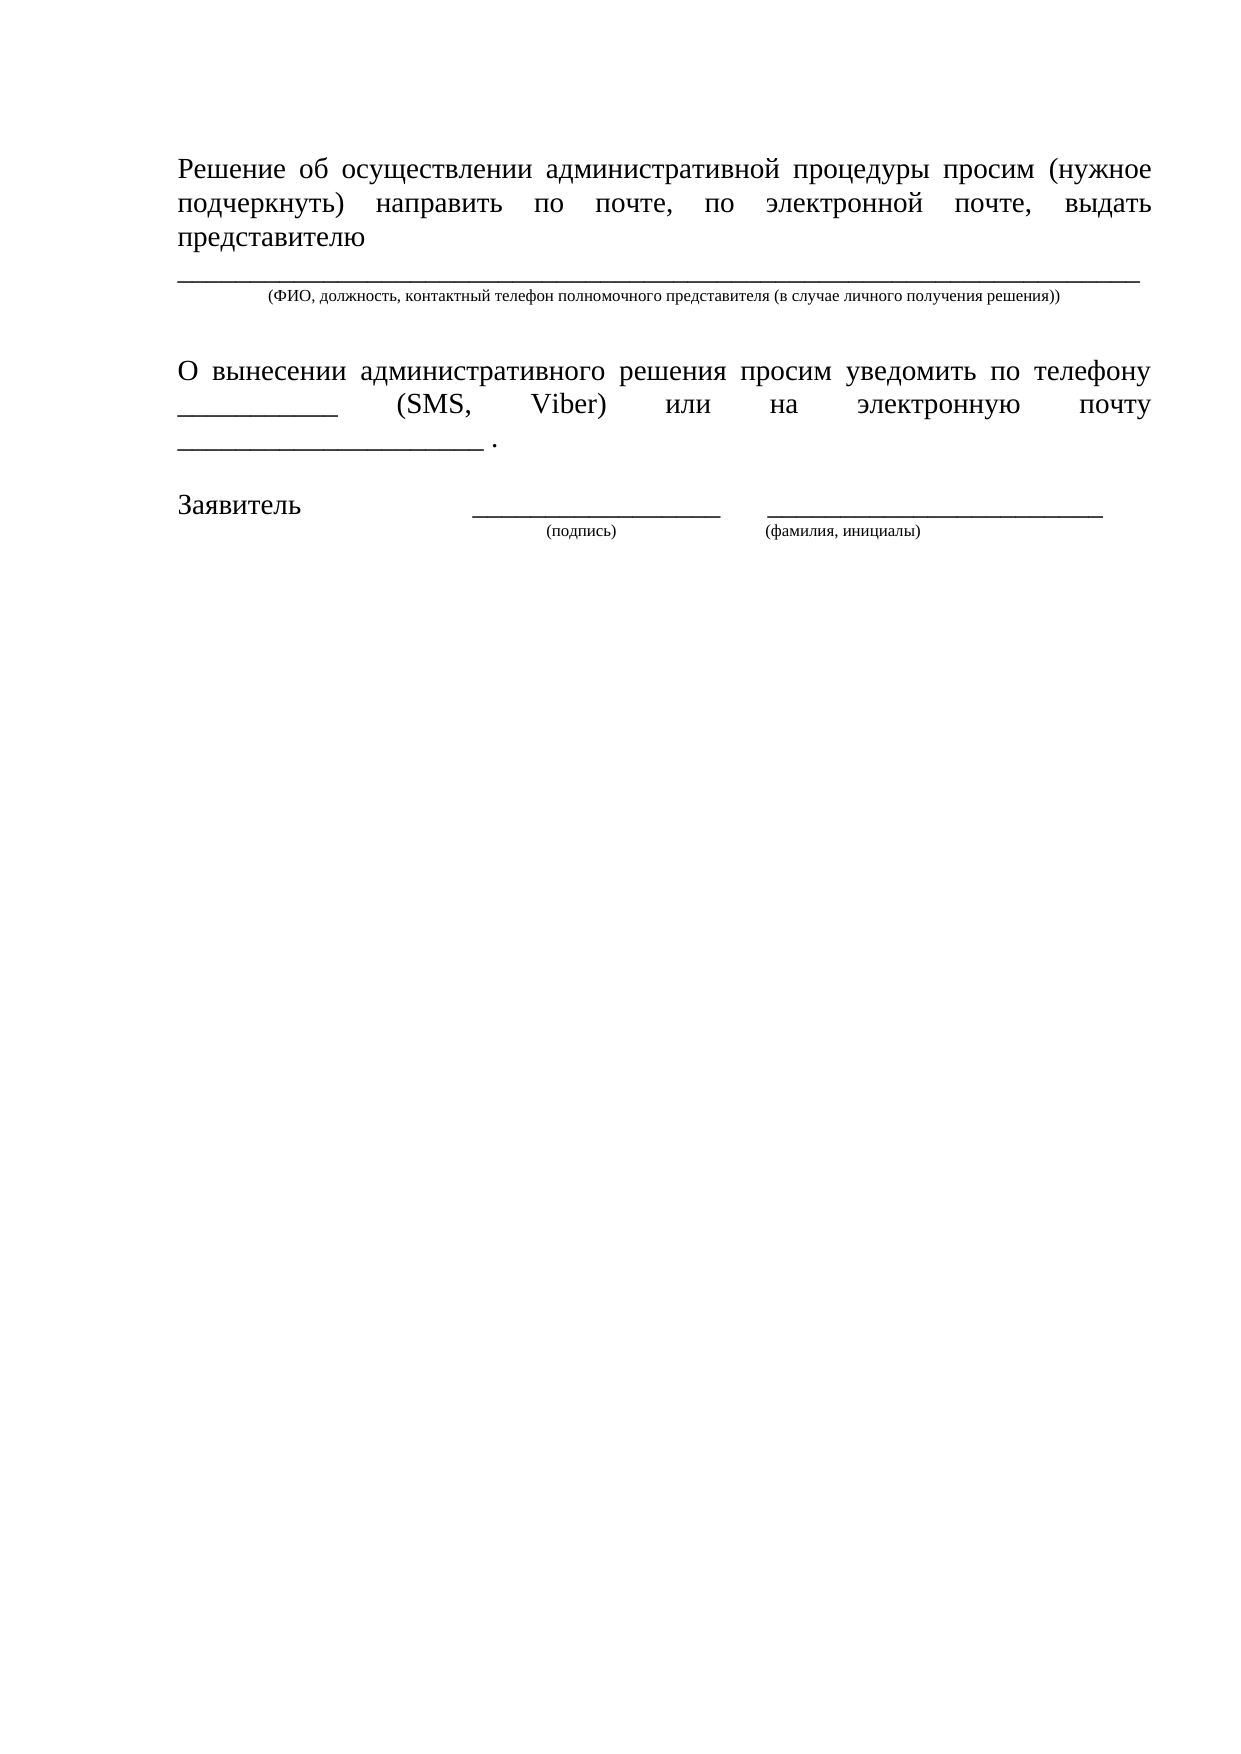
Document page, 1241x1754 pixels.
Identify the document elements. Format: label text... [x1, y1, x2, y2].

text О вынесении административного решения просим уведомить по телефону ___________ (SMS, Viber) или на электронную почту _____________________ . [177, 353, 1152, 453]
text Заявитель _________________ _______________________ [177, 487, 1152, 521]
text (ФИО, должность, контактный телефон полномочного представителя (в случае личного получения решения)) [177, 286, 1152, 319]
text __________________________________________________________________ [177, 252, 1152, 286]
text Решение об осуществлении административной процедуры просим (нужное подчеркнуть) направить по почте, по электронной почте, выдать представителю [177, 152, 1152, 252]
text (подпись) (фамилия, инициалы) [177, 521, 1152, 554]
